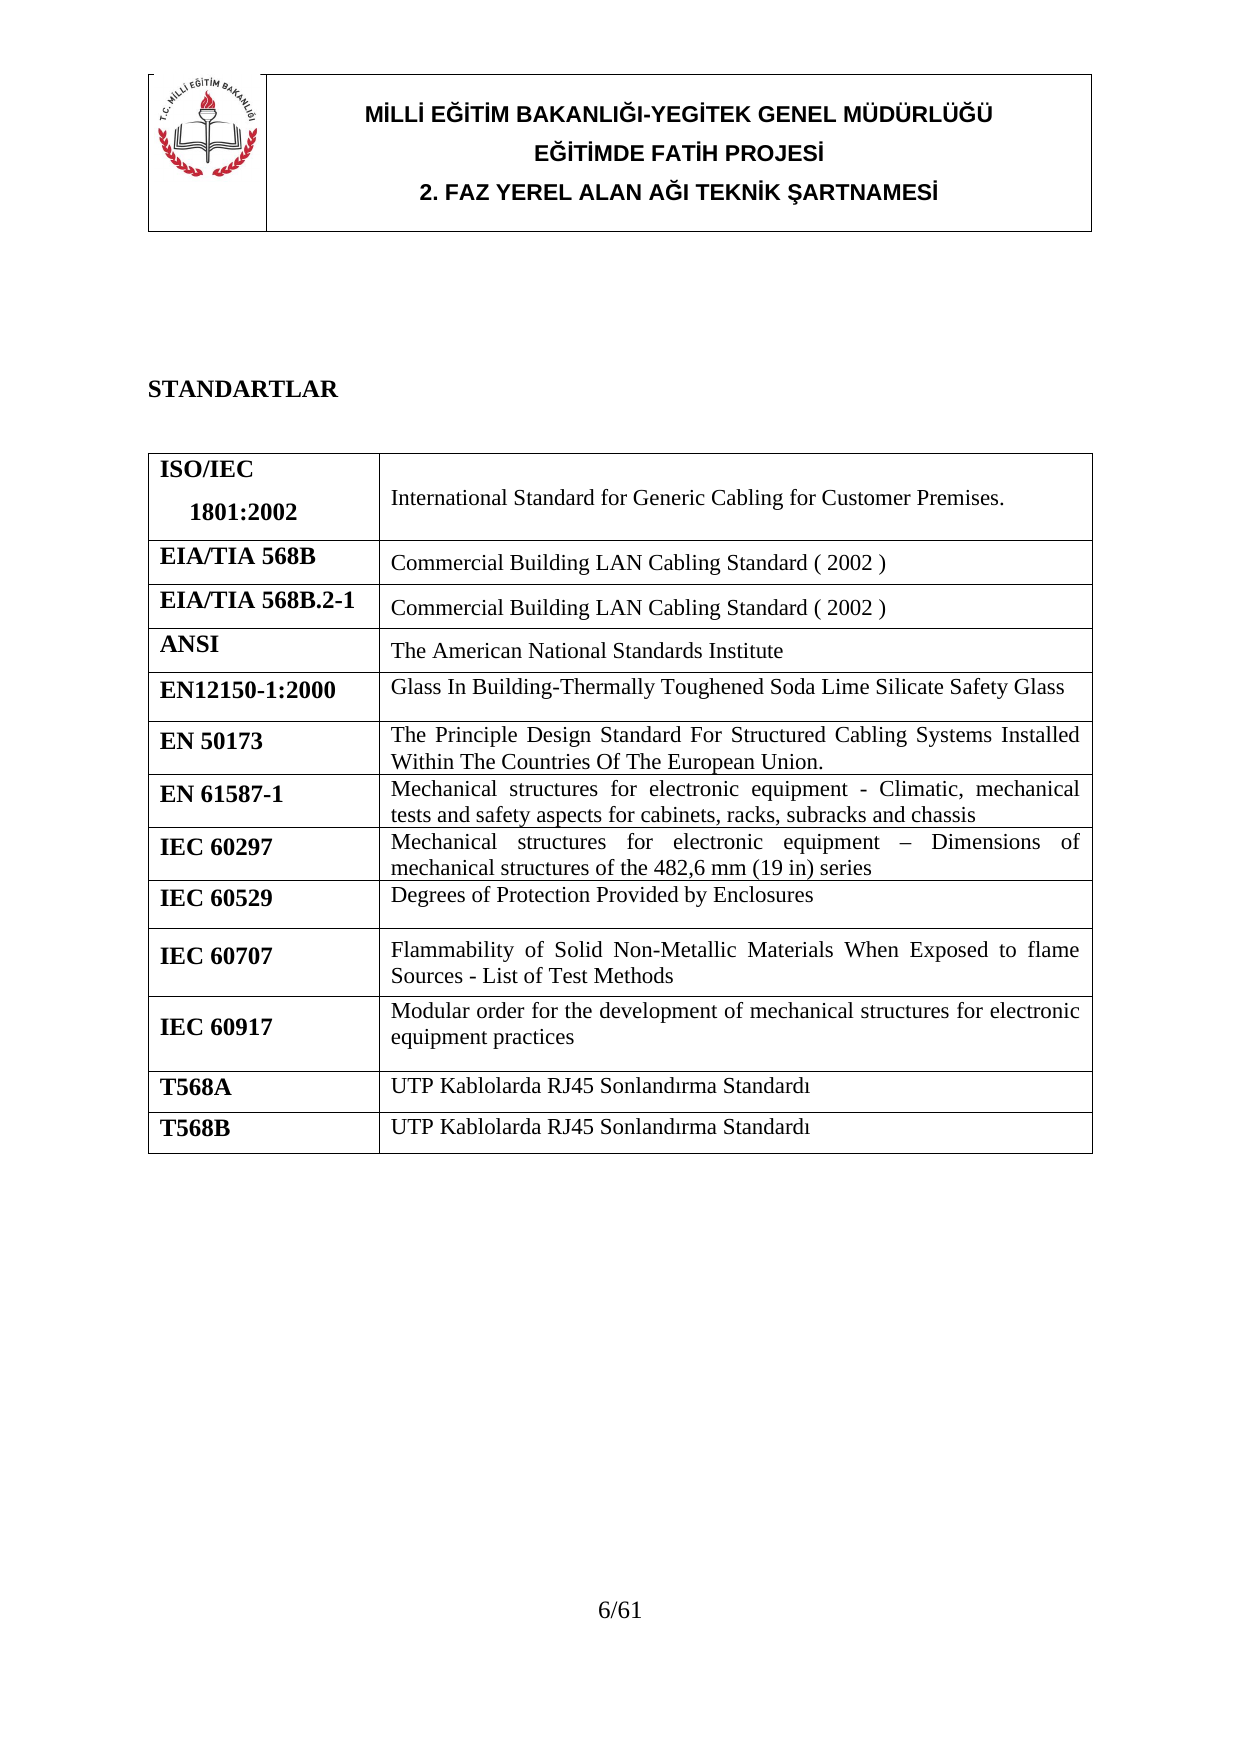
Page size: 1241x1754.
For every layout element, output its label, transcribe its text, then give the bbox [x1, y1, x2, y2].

table_cell IEC 60297 [149, 828, 379, 880]
table_cell EIA/TIA 568B.2-1 [149, 585, 379, 628]
table_cell EIA/TIA 568B [149, 541, 379, 584]
table_cell Modular order for the development of mechanical structures for electronic equipment practices [380, 997, 1092, 1071]
table_cell Mechanical structures for electronic equipment – Dimensions of mechanical structures of the 482,6 mm (19 in) series [380, 828, 1092, 880]
table_cell UTP Kablolarda RJ45 Sonlandırma Standardı [380, 1113, 1092, 1153]
table_cell IEC 60529 [149, 881, 379, 928]
table_cell IEC 60917 [149, 997, 379, 1071]
table_cell Flammability of Solid Non-Metallic Materials When Exposed to flame Sources - List of Test Methods [380, 929, 1092, 996]
table_cell EN12150-1:2000 [149, 673, 379, 721]
table_cell Mechanical structures for electronic equipment - Climatic, mechanical tests and safety aspects for cabinets, racks, subracks and chassis [380, 775, 1092, 827]
table_cell IEC 60707 [149, 929, 379, 996]
table_header ISO/IEC 1801:2002 [149, 454, 379, 540]
table_cell The American National Standards Institute [380, 629, 1092, 672]
table_cell ANSI [149, 629, 379, 672]
table_cell Commercial Building LAN Cabling Standard ( 2002 ) [380, 585, 1092, 628]
table_cell T568A [149, 1072, 379, 1112]
table_cell Degrees of Protection Provided by Enclosures [380, 881, 1092, 928]
table_cell EN 61587-1 [149, 775, 379, 827]
table_cell The Principle Design Standard For Structured Cabling Systems Installed Within The Countries Of The European Union. [380, 722, 1092, 774]
table_cell Commercial Building LAN Cabling Standard ( 2002 ) [380, 541, 1092, 584]
table_cell T568B [149, 1113, 379, 1153]
table_header International Standard for Generic Cabling for Customer Premises. [380, 454, 1092, 540]
picture [154, 74, 261, 182]
table_cell Glass In Building-Thermally Toughened Soda Lime Silicate Safety Glass [380, 673, 1092, 721]
text STANDARTLAR [148, 374, 1093, 403]
table_cell EN 50173 [149, 722, 379, 774]
table_cell UTP Kablolarda RJ45 Sonlandırma Standardı [380, 1072, 1092, 1112]
